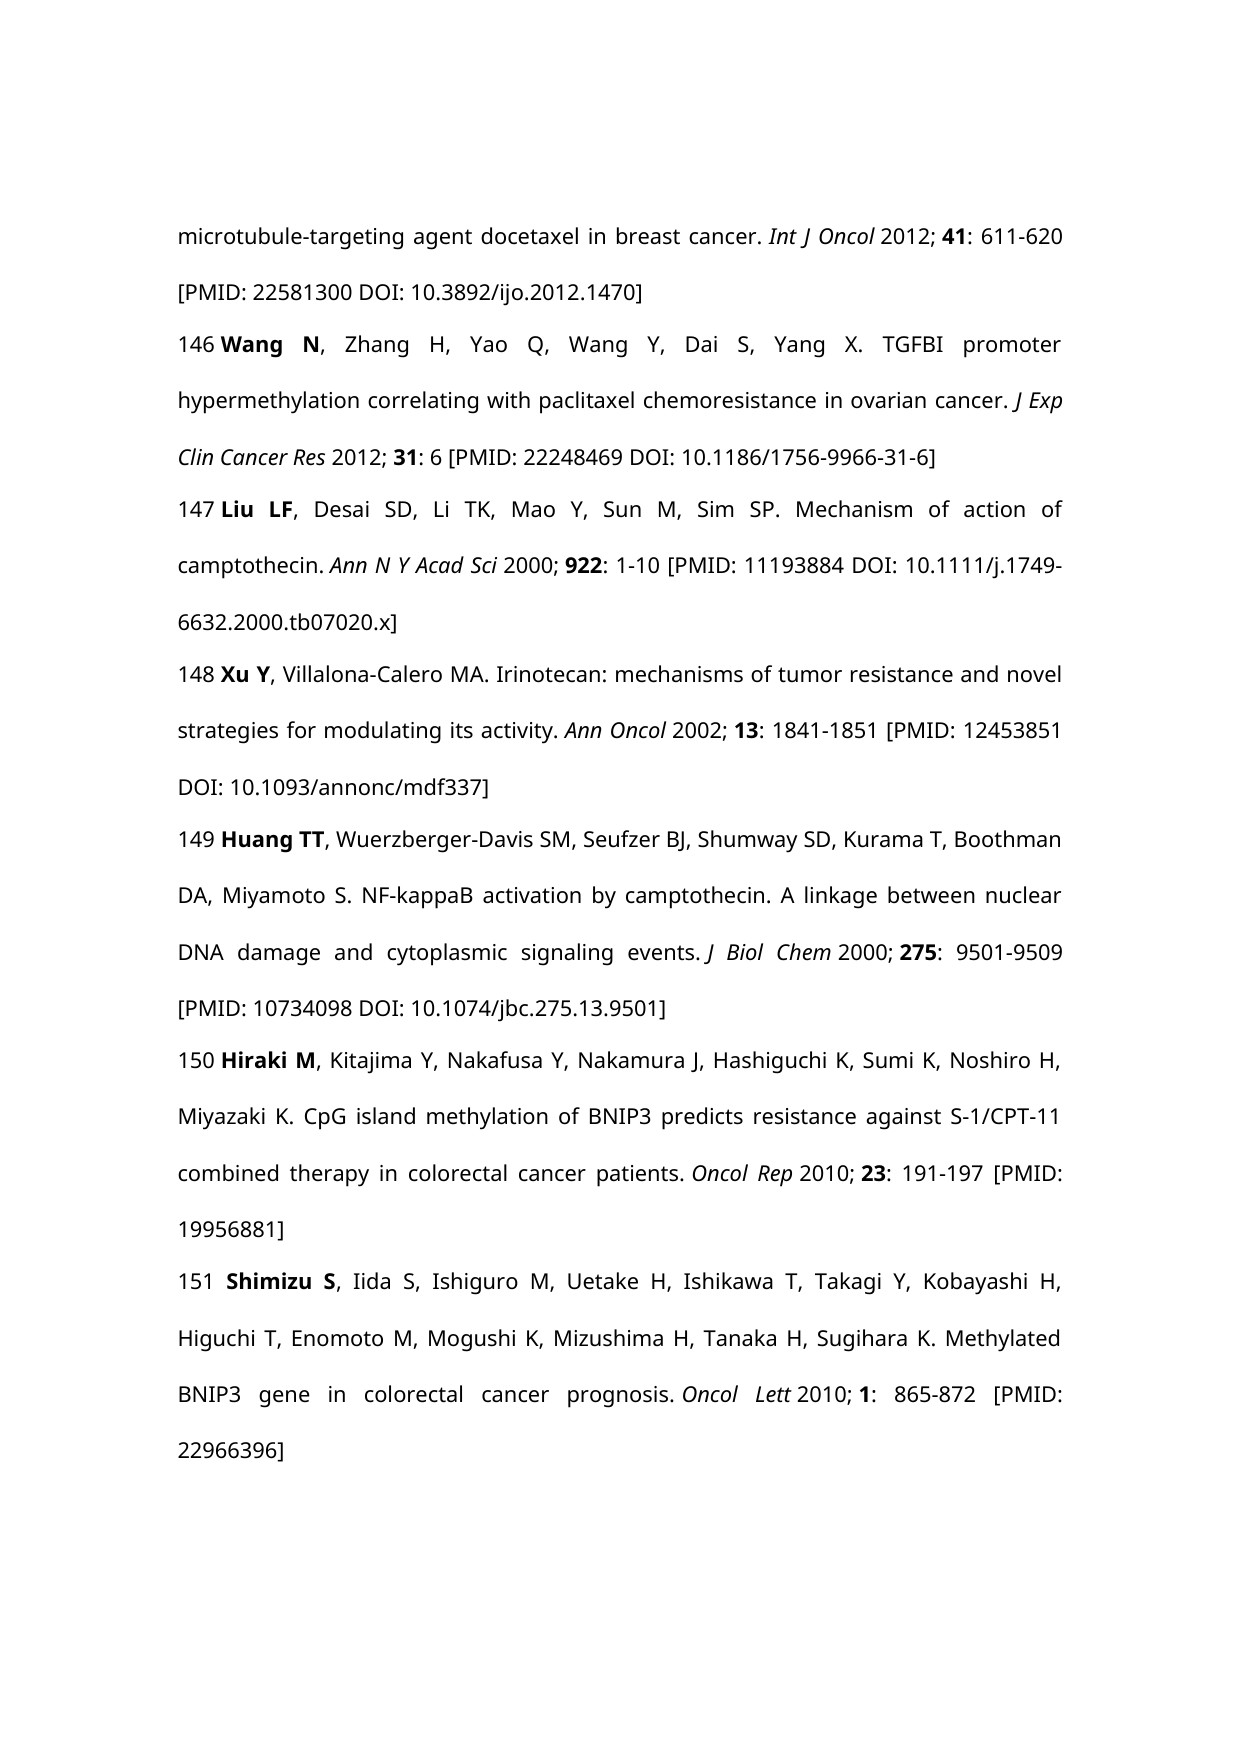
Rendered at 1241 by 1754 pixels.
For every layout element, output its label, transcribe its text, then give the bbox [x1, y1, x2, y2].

text 148 Xu Y, Villalona-Calero MA. Irinotecan: mechanisms of tumor resistance and novel strategies for modulating its activity. Ann Oncol 2002; 13: 1841-1851 [PMID: 12453851 DOI: 10.1093/annonc/mdf337] [177, 655, 1063, 805]
text 147 Liu LF, Desai SD, Li TK, Mao Y, Sun M, Sim SP. Mechanism of action of camptothecin. Ann N Y Acad Sci 2000; 922: 1-10 [PMID: 11193884 DOI: 10.1111/j.1749-6632.2000.tb07020.x] [177, 490, 1063, 640]
text 146 Wang N, Zhang H, Yao Q, Wang Y, Dai S, Yang X. TGFBI promoter hypermethylation correlating with paclitaxel chemoresistance in ovarian cancer. J Exp Clin Cancer Res 2012; 31: 6 [PMID: 22248469 DOI: 10.1186/1756-9966-31-6] [177, 325, 1063, 475]
text 150 Hiraki M, Kitajima Y, Nakafusa Y, Nakamura J, Hashiguchi K, Sumi K, Noshiro H, Miyazaki K. CpG island methylation of BNIP3 predicts resistance against S-1/CPT-11 combined therapy in colorectal cancer patients. Oncol Rep 2010; 23: 191-197 [PMID: 19956881] [177, 1041, 1063, 1247]
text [177, 217, 1063, 311]
text 151 Shimizu S, Iida S, Ishiguro M, Uetake H, Ishikawa T, Takagi Y, Kobayashi H, Higuchi T, Enomoto M, Mogushi K, Mizushima H, Tanaka H, Sugihara K. Methylated BNIP3 gene in colorectal cancer prognosis. Oncol Lett 2010; 1: 865-872 [PMID: 22966396] [177, 1262, 1063, 1469]
text 149 Huang TT, Wuerzberger-Davis SM, Seufzer BJ, Shumway SD, Kurama T, Boothman DA, Miyamoto S. NF-kappaB activation by camptothecin. A linkage between nuclear DNA damage and cytoplasmic signaling events. J Biol Chem 2000; 275: 9501-9509 [PMID: 10734098 DOI: 10.1074/jbc.275.13.9501] [177, 820, 1063, 1026]
